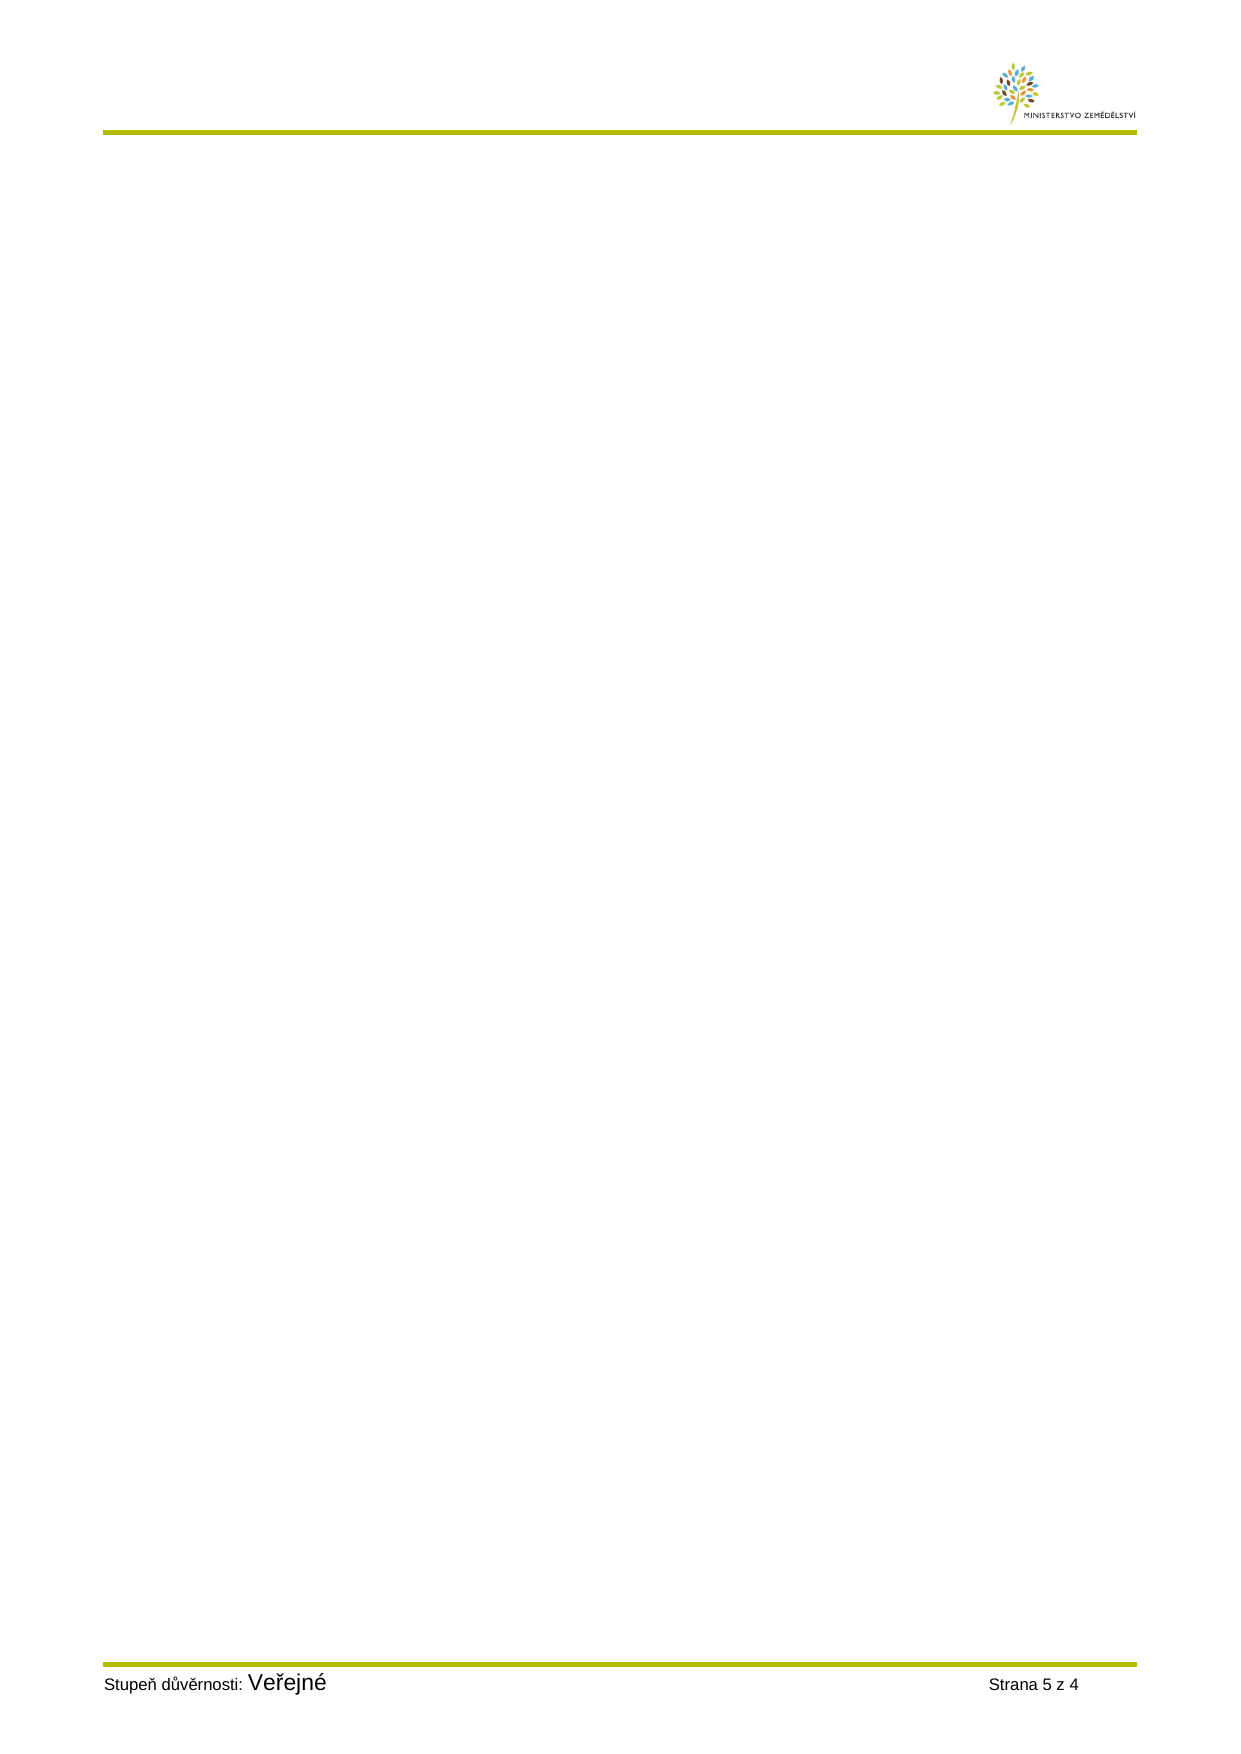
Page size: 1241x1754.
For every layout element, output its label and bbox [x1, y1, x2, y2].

picture [991, 59, 1138, 128]
